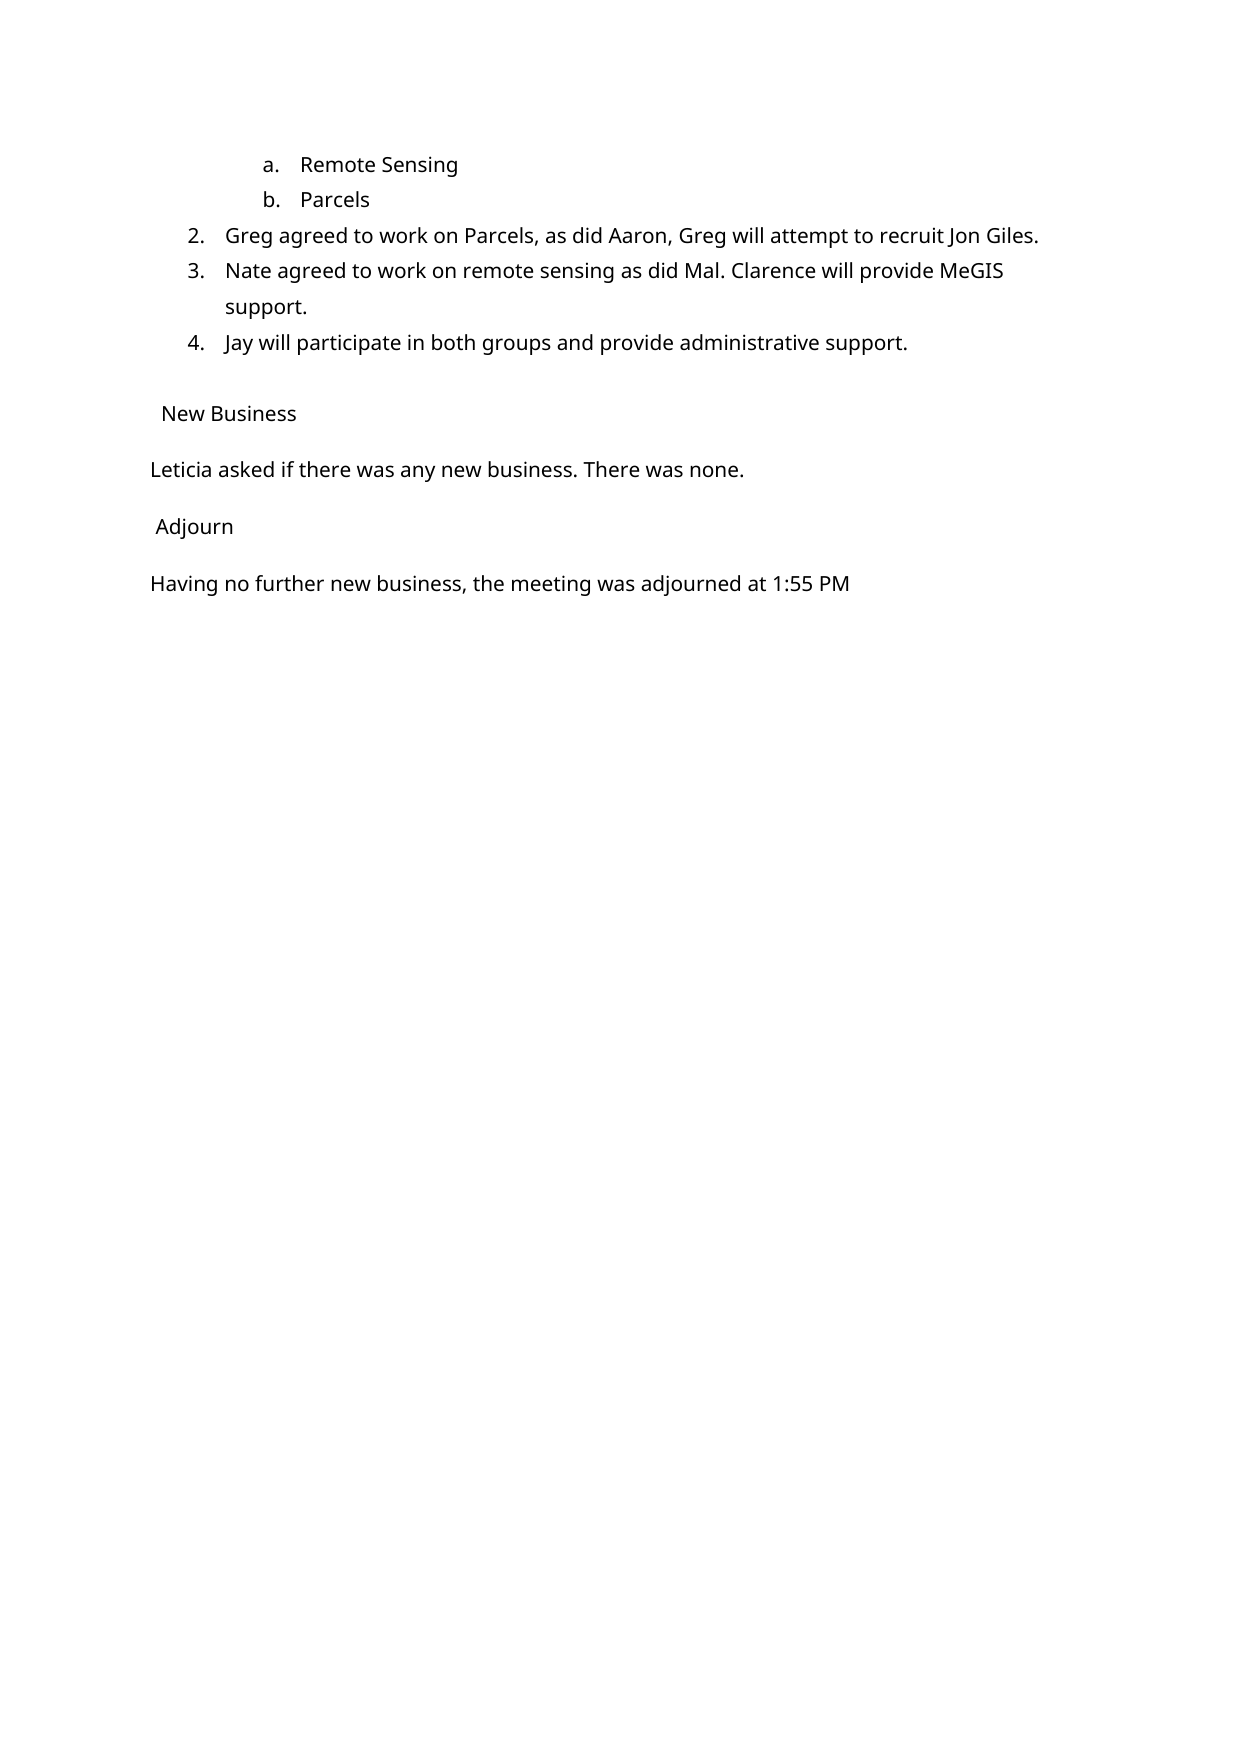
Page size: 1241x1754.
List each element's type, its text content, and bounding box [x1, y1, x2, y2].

list Parcels [262, 186, 1090, 214]
text Adjourn [150, 512, 1090, 541]
list Jay will participate in both groups and provide administrative support. [187, 328, 1090, 356]
text New Business [150, 399, 1090, 427]
list Nate agreed to work on remote sensing as did Mal. Clarence will provide MeGIS support. [187, 257, 1090, 321]
text Leticia asked if there was any new business. There was none. [150, 456, 1090, 484]
list Remote Sensing [262, 150, 1090, 178]
list Greg agreed to work on Parcels, as did Aaron, Greg will attempt to recruit Jon Giles. [187, 221, 1090, 249]
text Having no further new business, the meeting was adjourned at 1:55 PM [150, 569, 1090, 598]
